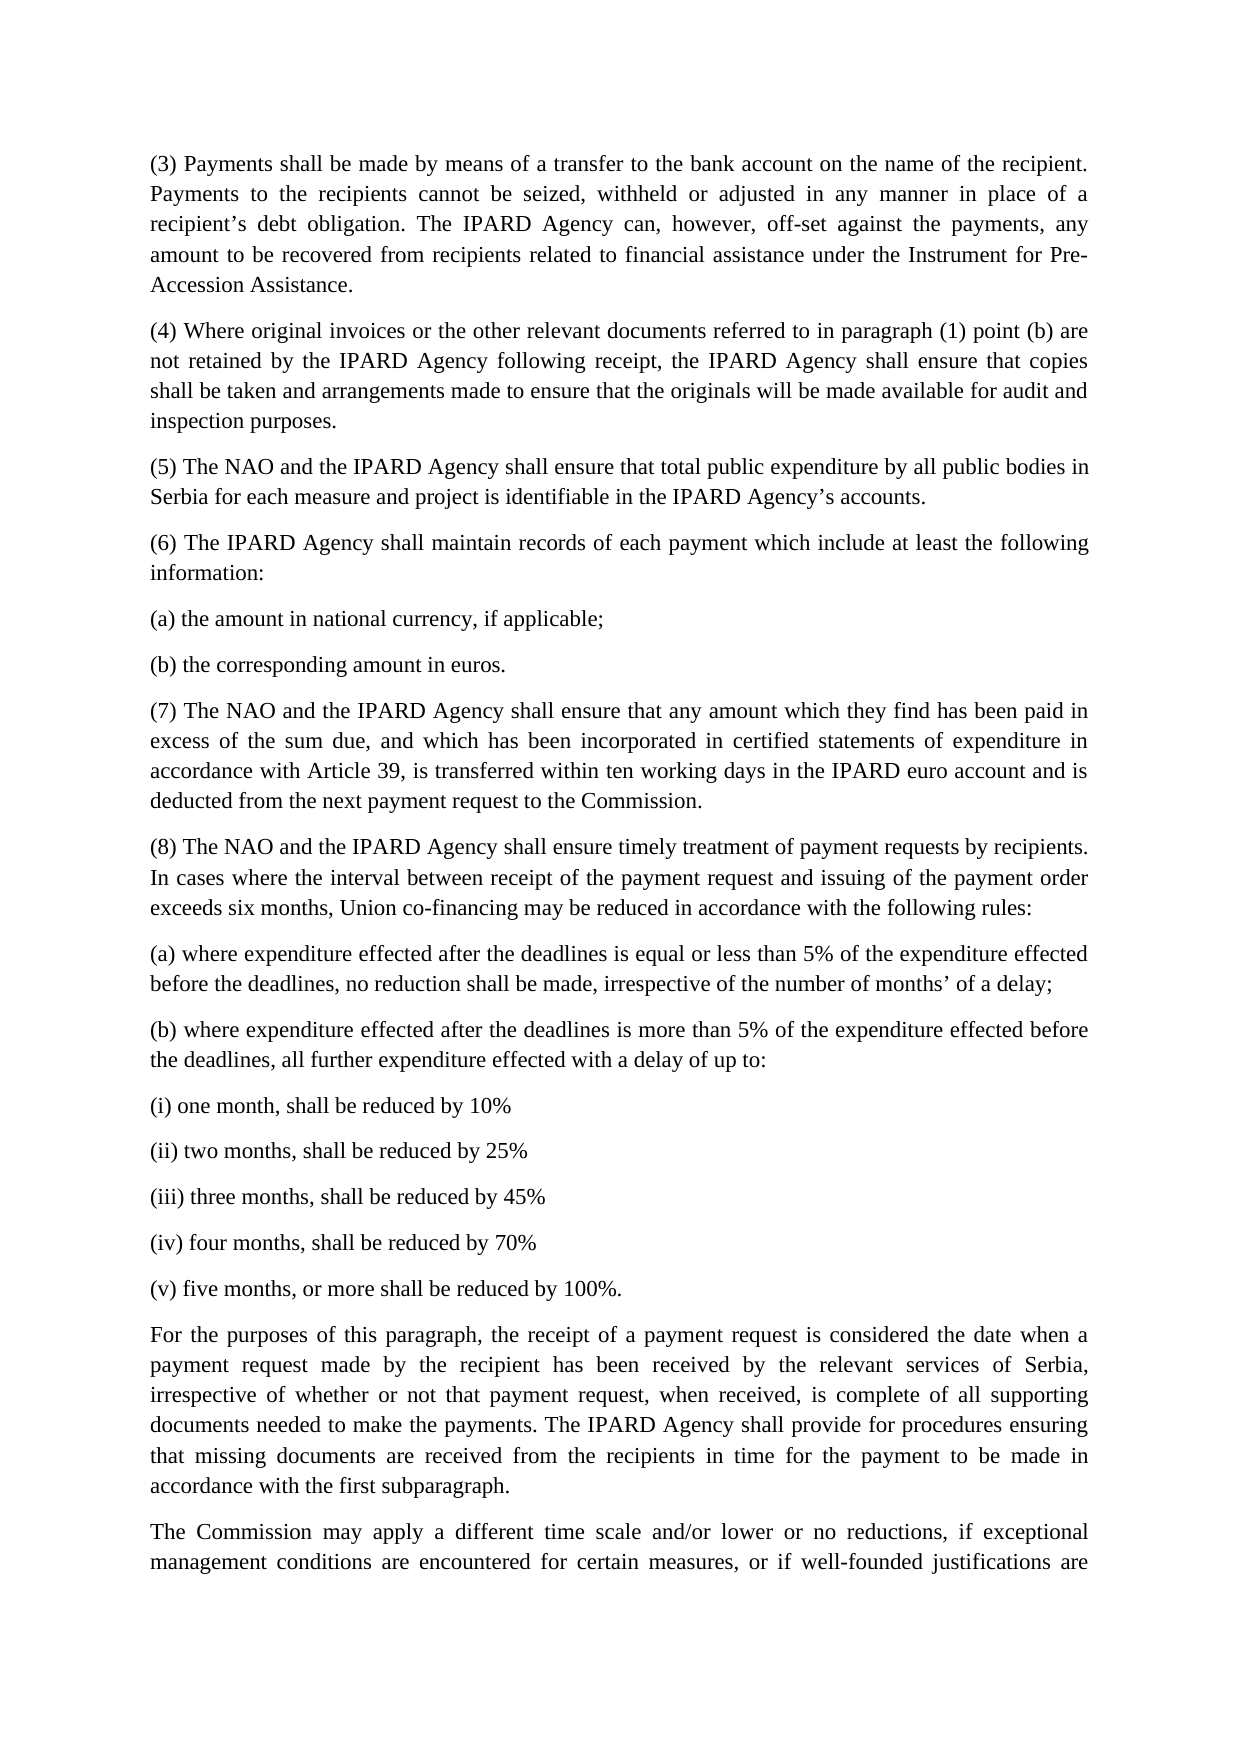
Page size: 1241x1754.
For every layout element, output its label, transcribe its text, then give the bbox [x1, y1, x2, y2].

text (iv) four months, shall be reduced by 70% [150, 1229, 1090, 1256]
text (i) one month, shall be reduced by 10% [150, 1092, 1090, 1118]
text (a) the amount in national currency, if applicable; [150, 605, 1090, 632]
text (ii) two months, shall be reduced by 25% [150, 1137, 1090, 1164]
text (5) The NAO and the IPARD Agency shall ensure that total public expenditure by all public bodies in Serbia for each measure and project is identifiable in the IPARD Agency’s accounts. [150, 453, 1090, 510]
text (a) where expenditure effected after the deadlines is equal or less than 5% of the expenditure effected before the deadlines, no reduction shall be made, irrespective of the number of months’ of a delay; [150, 939, 1090, 996]
text (iii) three months, shall be reduced by 45% [150, 1183, 1090, 1210]
text For the purposes of this paragraph, the receipt of a payment request is considered the date when a payment request made by the recipient has been received by the relevant services of Serbia, irrespective of whether or not that payment request, when received, is complete of all supporting documents needed to make the payments. The IPARD Agency shall provide for procedures ensuring that missing documents are received from the recipients in time for the payment to be made in accordance with the first subparagraph. [150, 1321, 1090, 1498]
text (b) where expenditure effected after the deadlines is more than 5% of the expenditure effected before the deadlines, all further expenditure effected with a delay of up to: [150, 1016, 1090, 1072]
text (v) five months, or more shall be reduced by 100%. [150, 1275, 1090, 1301]
text (8) The NAO and the IPARD Agency shall ensure timely treatment of payment requests by recipients. In cases where the interval between receipt of the payment request and issuing of the payment order exceeds six months, Union co-financing may be reduced in accordance with the following rules: [150, 833, 1090, 920]
text (6) The IPARD Agency shall maintain records of each payment which include at least the following information: [150, 529, 1090, 586]
text (3) Payments shall be made by means of a transfer to the bank account on the name of the recipient. Payments to the recipients cannot be seized, withheld or adjusted in any manner in place of a recipient’s debt obligation. The IPARD Agency can, however, off-set against the payments, any amount to be recovered from recipients related to financial assistance under the Instrument for Pre-Accession Assistance. [150, 150, 1090, 297]
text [150, 1518, 1090, 1574]
text (4) Where original invoices or the other relevant documents referred to in paragraph (1) point (b) are not retained by the IPARD Agency following receipt, the IPARD Agency shall ensure that copies shall be taken and arrangements made to ensure that the originals will be made available for audit and inspection purposes. [150, 317, 1090, 434]
text (7) The NAO and the IPARD Agency shall ensure that any amount which they find has been paid in excess of the sum due, and which has been incorporated in certified statements of expenditure in accordance with Article 39, is transferred within ten working days in the IPARD euro account and is deducted from the next payment request to the Commission. [150, 697, 1090, 814]
text (b) the corresponding amount in euros. [150, 651, 1090, 677]
